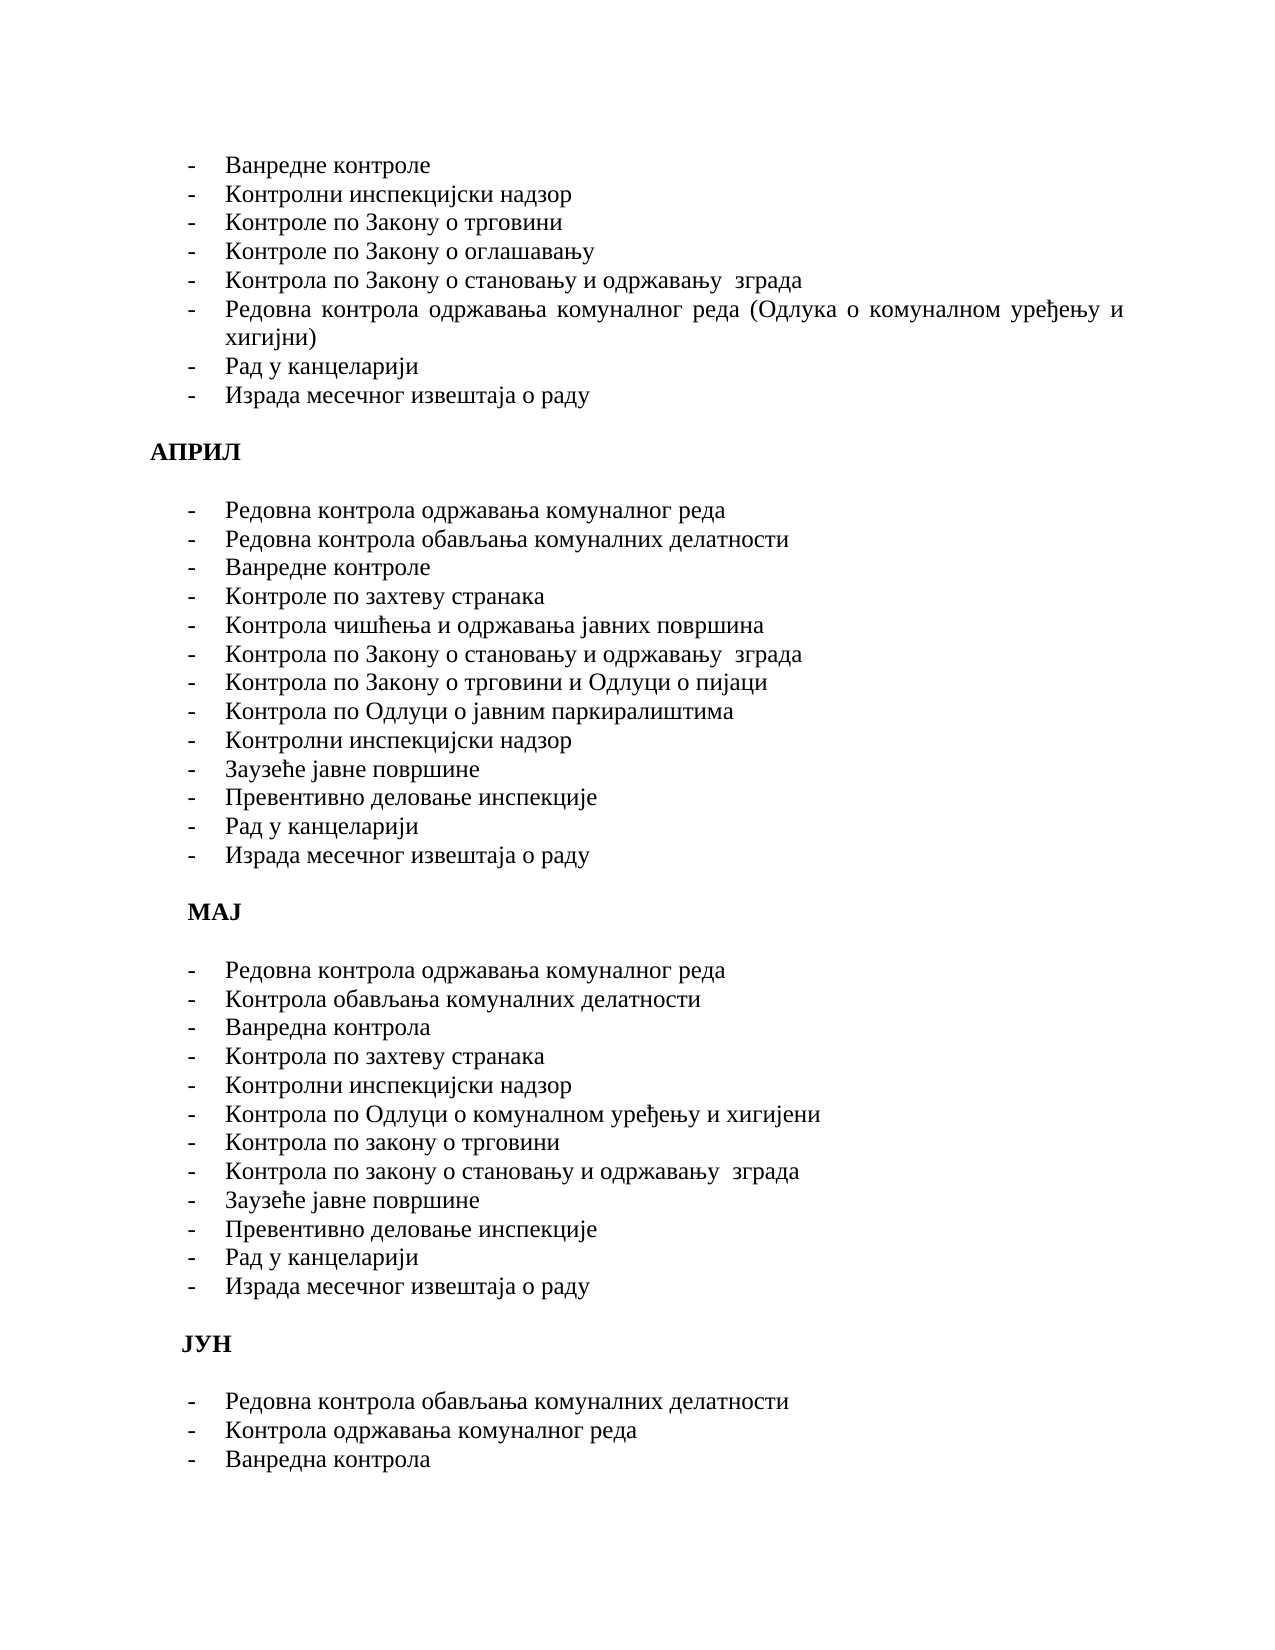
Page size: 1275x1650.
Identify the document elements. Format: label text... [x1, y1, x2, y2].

list Редовна контрола одржавања комуналног реда (Одлука о комуналном уређењу и хигијни) [187, 294, 1125, 351]
list Ванредна контрола [187, 1012, 1125, 1041]
list Превентивно деловање инспекције [187, 782, 1125, 811]
list Контрола обављања комуналних делатности [187, 984, 1125, 1012]
list Контрола по Одлуци о комуналном уређењу и хигијени [187, 1099, 1125, 1127]
list Израда месечног извештаја о раду [187, 840, 1125, 869]
list Редовна контрола обављања комуналних делатности [187, 524, 1125, 552]
list Рад у канцеларији [187, 811, 1125, 840]
list Ванредне контроле [187, 552, 1125, 581]
list Контрола одржавања комуналног реда [187, 1415, 1125, 1444]
list Контрола чишћења и одржавања јавних површина [187, 610, 1125, 639]
list Контрола по закону о трговини [187, 1127, 1125, 1156]
list Контрола по Закону о становању и одржавању зграда [187, 265, 1125, 294]
list Контролни инспекцијски надзор [187, 725, 1125, 754]
list Контролни инспекцијски надзор [187, 179, 1125, 207]
text МАЈ [187, 897, 1125, 926]
list Контрола по Одлуци о јавним паркиралиштима [187, 696, 1125, 725]
list Ванредне контроле [187, 150, 1125, 179]
list Редовна контрола обављања комуналних делатности [187, 1386, 1125, 1415]
list Заузеће јавне површине [187, 1185, 1125, 1214]
text АПРИЛ [150, 437, 1125, 466]
list Израда месечног извештаја о раду [187, 380, 1125, 409]
list Ванредна контрола [187, 1444, 1125, 1472]
list Контрола по захтеву странака [187, 1041, 1125, 1070]
text ЈУН [150, 1329, 1125, 1357]
list Контрола по Закону о становању и одржавању зграда [187, 639, 1125, 667]
list Рад у канцеларији [187, 1242, 1125, 1271]
list Заузеће јавне површине [187, 754, 1125, 782]
list Контроле по Закону о трговини [187, 207, 1125, 236]
list Контрола по закону о становању и одржавању зграда [187, 1156, 1125, 1185]
list Контроле по Закону о оглашавању [187, 236, 1125, 265]
list Израда месечног извештаја о раду [187, 1271, 1125, 1300]
list Контрола по Закону о трговини и Одлуци о пијаци [187, 667, 1125, 696]
list Превентивно деловање инспекције [187, 1214, 1125, 1242]
list Редовна контрола одржавања комуналног реда [187, 955, 1125, 984]
list Редовна контрола одржавања комуналног реда [187, 495, 1125, 524]
list Контроле по захтеву странака [187, 581, 1125, 610]
list Рад у канцеларији [187, 351, 1125, 380]
list Контролни инспекцијски надзор [187, 1070, 1125, 1099]
